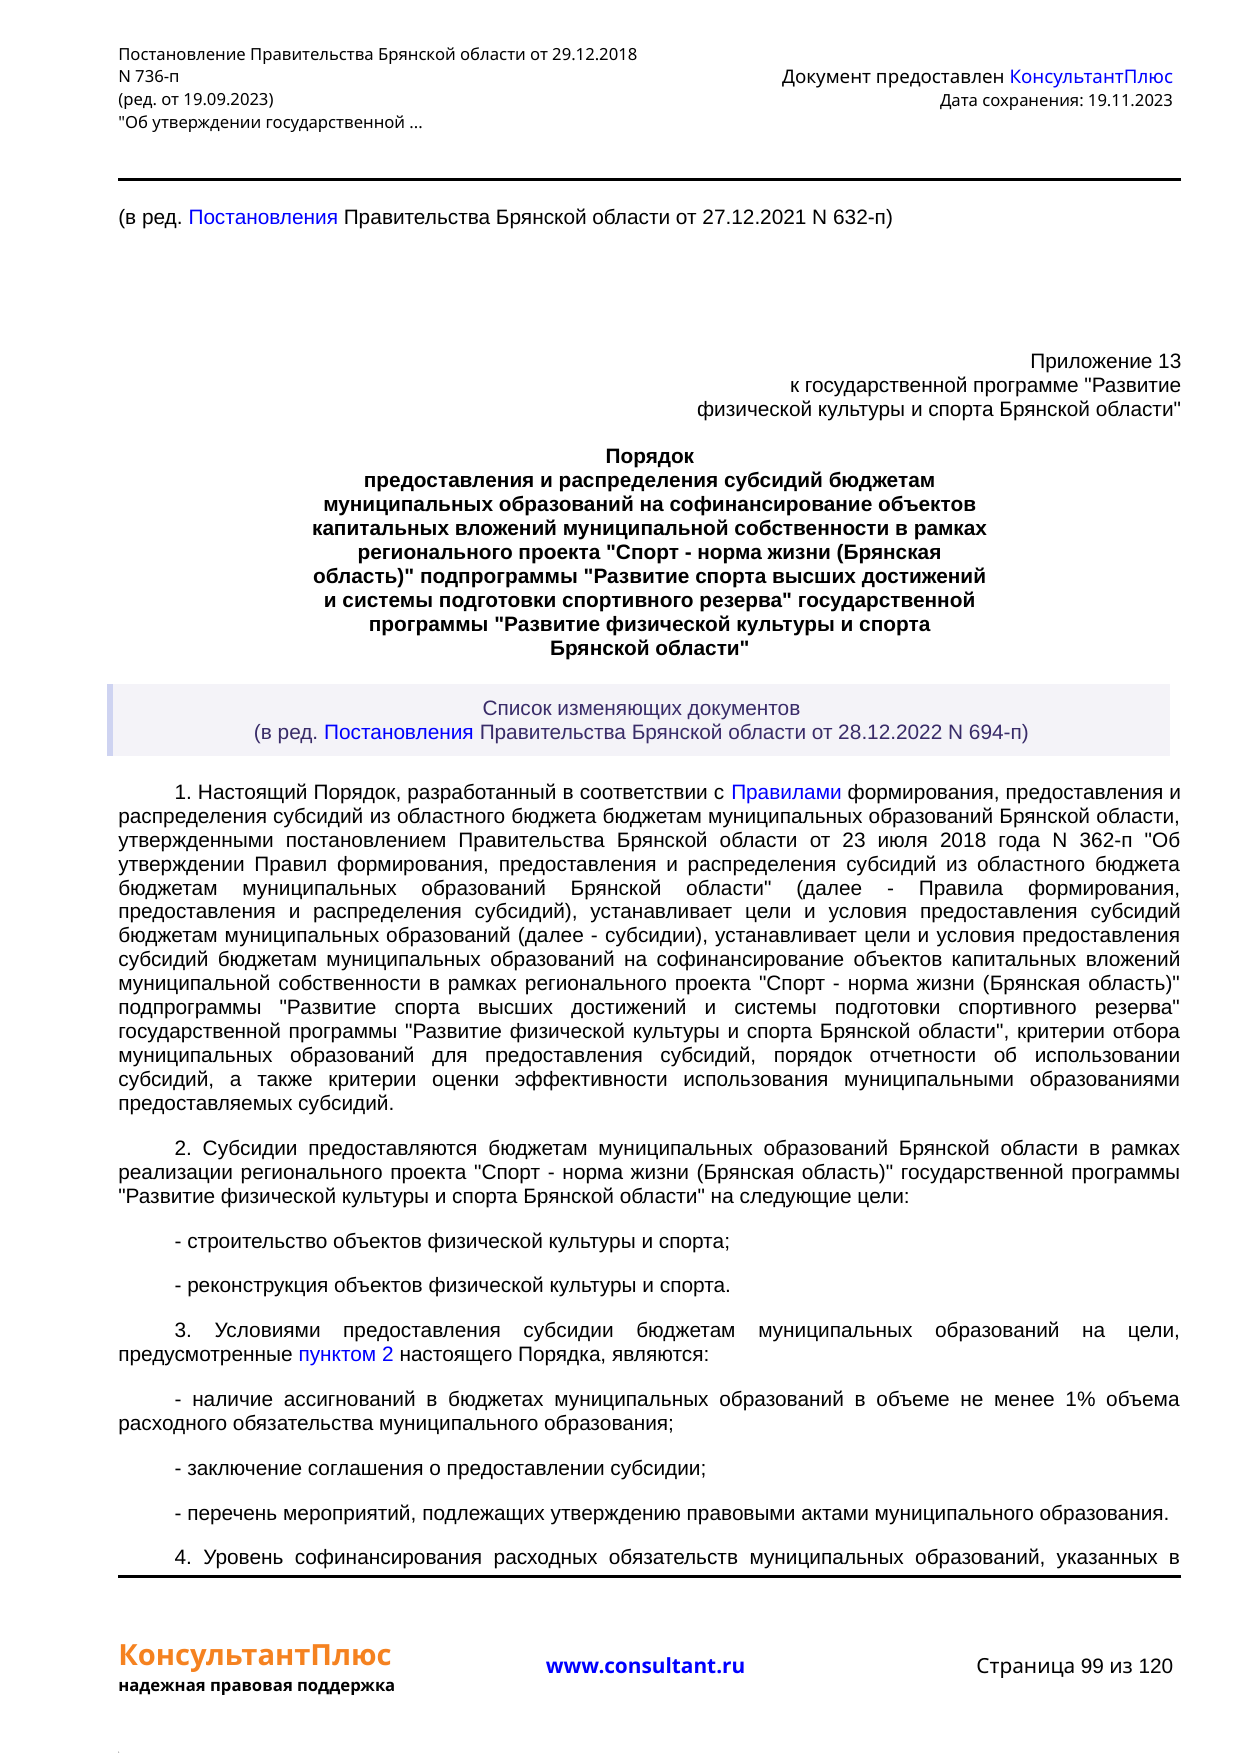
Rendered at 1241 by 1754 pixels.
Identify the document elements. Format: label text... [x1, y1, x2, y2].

text к государственной программе "Развитие [118, 372, 1181, 396]
text - строительство объектов физической культуры и спорта; [118, 1228, 1181, 1252]
title область)" подпрограммы "Развитие спорта высших достижений [118, 564, 1181, 588]
title и системы подготовки спортивного резерва" государственной [118, 588, 1181, 612]
title предоставления и распределения субсидий бюджетам [118, 468, 1181, 492]
title Порядок [118, 444, 1181, 468]
text - наличие ассигнований в бюджетах муниципальных образований в объеме не менее 1% объема расходного обязательства муниципального образования; [118, 1387, 1181, 1435]
text физической культуры и спорта Брянской области" [118, 396, 1181, 420]
text 2. Субсидии предоставляются бюджетам муниципальных образований Брянской области в рамках реализации регионального проекта "Спорт - норма жизни (Брянская область)" государственной программы "Развитие физической культуры и спорта Брянской области" на следующие цели: [118, 1136, 1181, 1208]
text 1. Настоящий Порядок, разработанный в соответствии с Правилами формирования, предоставления и распределения субсидий из областного бюджета бюджетам муниципальных образований Брянской области, утвержденными постановлением Правительства Брянской области от 23 июля 2018 года N 362-п "Об утверждении Правил формирования, предоставления и распределения субсидий из областного бюджета бюджетам муниципальных образований Брянской области" (далее - Правила формирования, предоставления и распределения субсидий), устанавливает цели и условия предоставления субсидий бюджетам муниципальных образований (далее - субсидии), устанавливает цели и условия предоставления субсидий бюджетам муниципальных образований на софинансирование объектов капитальных вложений муниципальной собственности в рамках регионального проекта "Спорт - норма жизни (Брянская область)" подпрограммы "Развитие спорта высших достижений и системы подготовки спортивного резерва" государственной программы "Развитие физической культуры и спорта Брянской области", критерии отбора муниципальных образований для предоставления субсидий, порядок отчетности об использовании субсидий, а также критерии оценки эффективности использования муниципальными образованиями предоставляемых субсидий. [118, 779, 1181, 1115]
text Приложение 13 [118, 348, 1181, 372]
title муниципальных образований на софинансирование объектов [118, 492, 1181, 516]
text - заключение соглашения о предоставлении субсидии; [118, 1456, 1181, 1479]
title Брянской области" [118, 636, 1181, 660]
text 3. Условиями предоставления субсидии бюджетам муниципальных образований на цели, предусмотренные пунктом 2 настоящего Порядка, являются: [118, 1318, 1181, 1366]
title программы "Развитие физической культуры и спорта [118, 612, 1181, 636]
text - реконструкция объектов физической культуры и спорта. [118, 1273, 1181, 1297]
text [118, 1545, 1181, 1569]
title капитальных вложений муниципальной собственности в рамках [118, 516, 1181, 540]
title регионального проекта "Спорт - норма жизни (Брянская [118, 540, 1181, 564]
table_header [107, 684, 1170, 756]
text (в ред. Постановления Правительства Брянской области от 27.12.2021 N 632-п) [118, 205, 1181, 229]
text - перечень мероприятий, подлежащих утверждению правовыми актами муниципального образования. [118, 1500, 1181, 1524]
